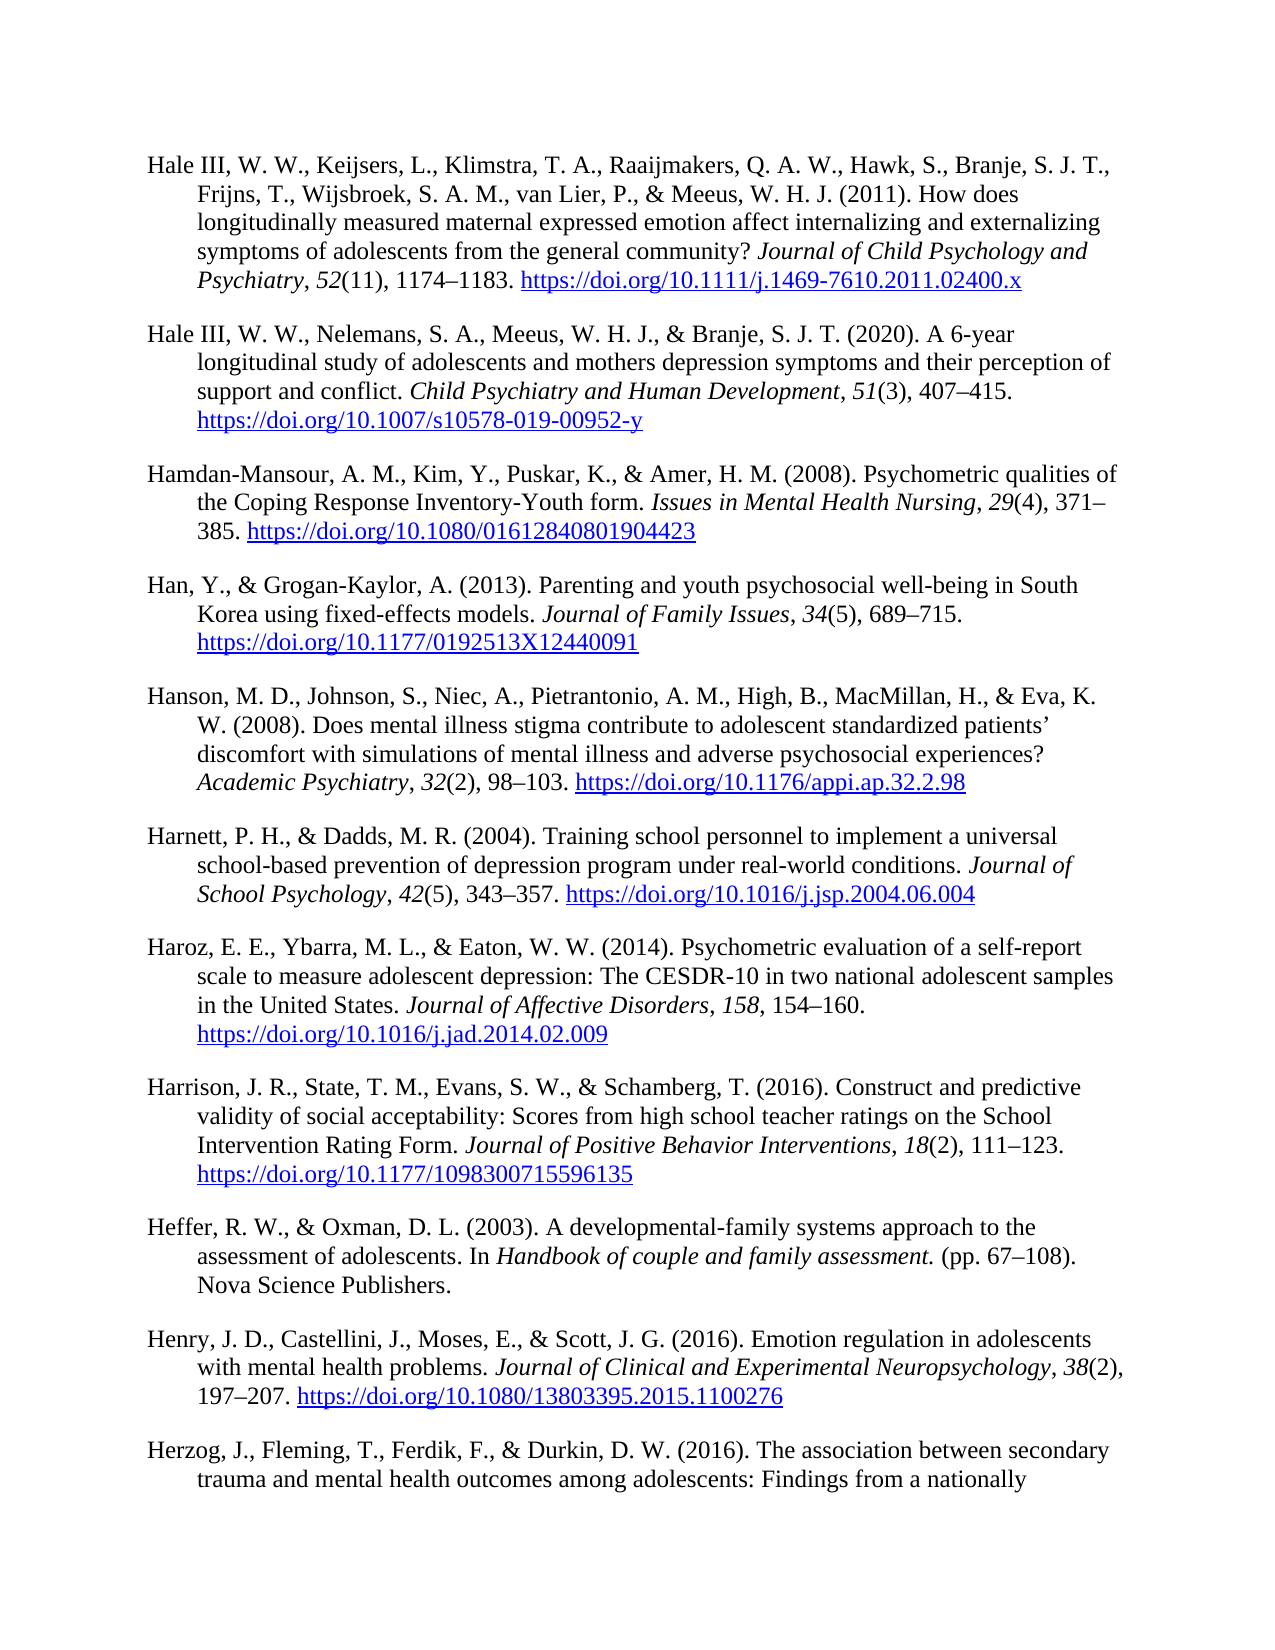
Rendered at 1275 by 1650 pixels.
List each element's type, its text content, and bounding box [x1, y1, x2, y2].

text Harrison, J. R., State, T. M., Evans, S. W., & Schamberg, T. (2016). Construct and predictive validity of social acceptability: Scores from high school teacher ratings on the School Intervention Rating Form. Journal of Positive Behavior Interventions, 18(2), 111–123. https://doi.org/10.1177/1098300715596135 [147, 1072, 1125, 1187]
text Hanson, M. D., Johnson, S., Niec, A., Pietrantonio, A. M., High, B., MacMillan, H., & Eva, K. W. (2008). Does mental illness stigma contribute to adolescent standardized patients’ discomfort with simulations of mental illness and adverse psychosocial experiences? Academic Psychiatry, 32(2), 98–103. https://doi.org/10.1176/appi.ap.32.2.98 [147, 681, 1125, 796]
text Heffer, R. W., & Oxman, D. L. (2003). A developmental-family systems approach to the assessment of adolescents. In Handbook of couple and family assessment. (pp. 67–108). Nova Science Publishers. [147, 1212, 1125, 1299]
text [147, 1435, 1125, 1492]
text Hamdan-Mansour, A. M., Kim, Y., Puskar, K., & Amer, H. M. (2008). Psychometric qualities of the Coping Response Inventory-Youth form. Issues in Mental Health Nursing, 29(4), 371–385. https://doi.org/10.1080/01612840801904423 [147, 459, 1125, 545]
text Harnett, P. H., & Dadds, M. R. (2004). Training school personnel to implement a universal school-based prevention of depression program under real-world conditions. Journal of School Psychology, 42(5), 343–357. https://doi.org/10.1016/j.jsp.2004.06.004 [147, 821, 1125, 907]
text Haroz, E. E., Ybarra, M. L., & Eaton, W. W. (2014). Psychometric evaluation of a self-report scale to measure adolescent depression: The CESDR-10 in two national adolescent samples in the United States. Journal of Affective Disorders, 158, 154–160. https://doi.org/10.1016/j.jad.2014.02.009 [147, 932, 1125, 1047]
text Henry, J. D., Castellini, J., Moses, E., & Scott, J. G. (2016). Emotion regulation in adolescents with mental health problems. Journal of Clinical and Experimental Neuropsychology, 38(2), 197–207. https://doi.org/10.1080/13803395.2015.1100276 [147, 1324, 1125, 1410]
text Hale III, W. W., Keijsers, L., Klimstra, T. A., Raaijmakers, Q. A. W., Hawk, S., Branje, S. J. T., Frijns, T., Wijsbroek, S. A. M., van Lier, P., & Meeus, W. H. J. (2011). How does longitudinally measured maternal expressed emotion affect internalizing and externalizing symptoms of adolescents from the general community? Journal of Child Psychology and Psychiatry, 52(11), 1174–1183. https://doi.org/10.1111/j.1469-7610.2011.02400.x [147, 150, 1125, 294]
text Han, Y., & Grogan-Kaylor, A. (2013). Parenting and youth psychosocial well-being in South Korea using fixed-effects models. Journal of Family Issues, 34(5), 689–715. https://doi.org/10.1177/0192513X12440091 [147, 570, 1125, 656]
text Hale III, W. W., Nelemans, S. A., Meeus, W. H. J., & Branje, S. J. T. (2020). A 6-year longitudinal study of adolescents and mothers depression symptoms and their perception of support and conflict. Child Psychiatry and Human Development, 51(3), 407–415. https://doi.org/10.1007/s10578-019-00952-y [147, 319, 1125, 434]
